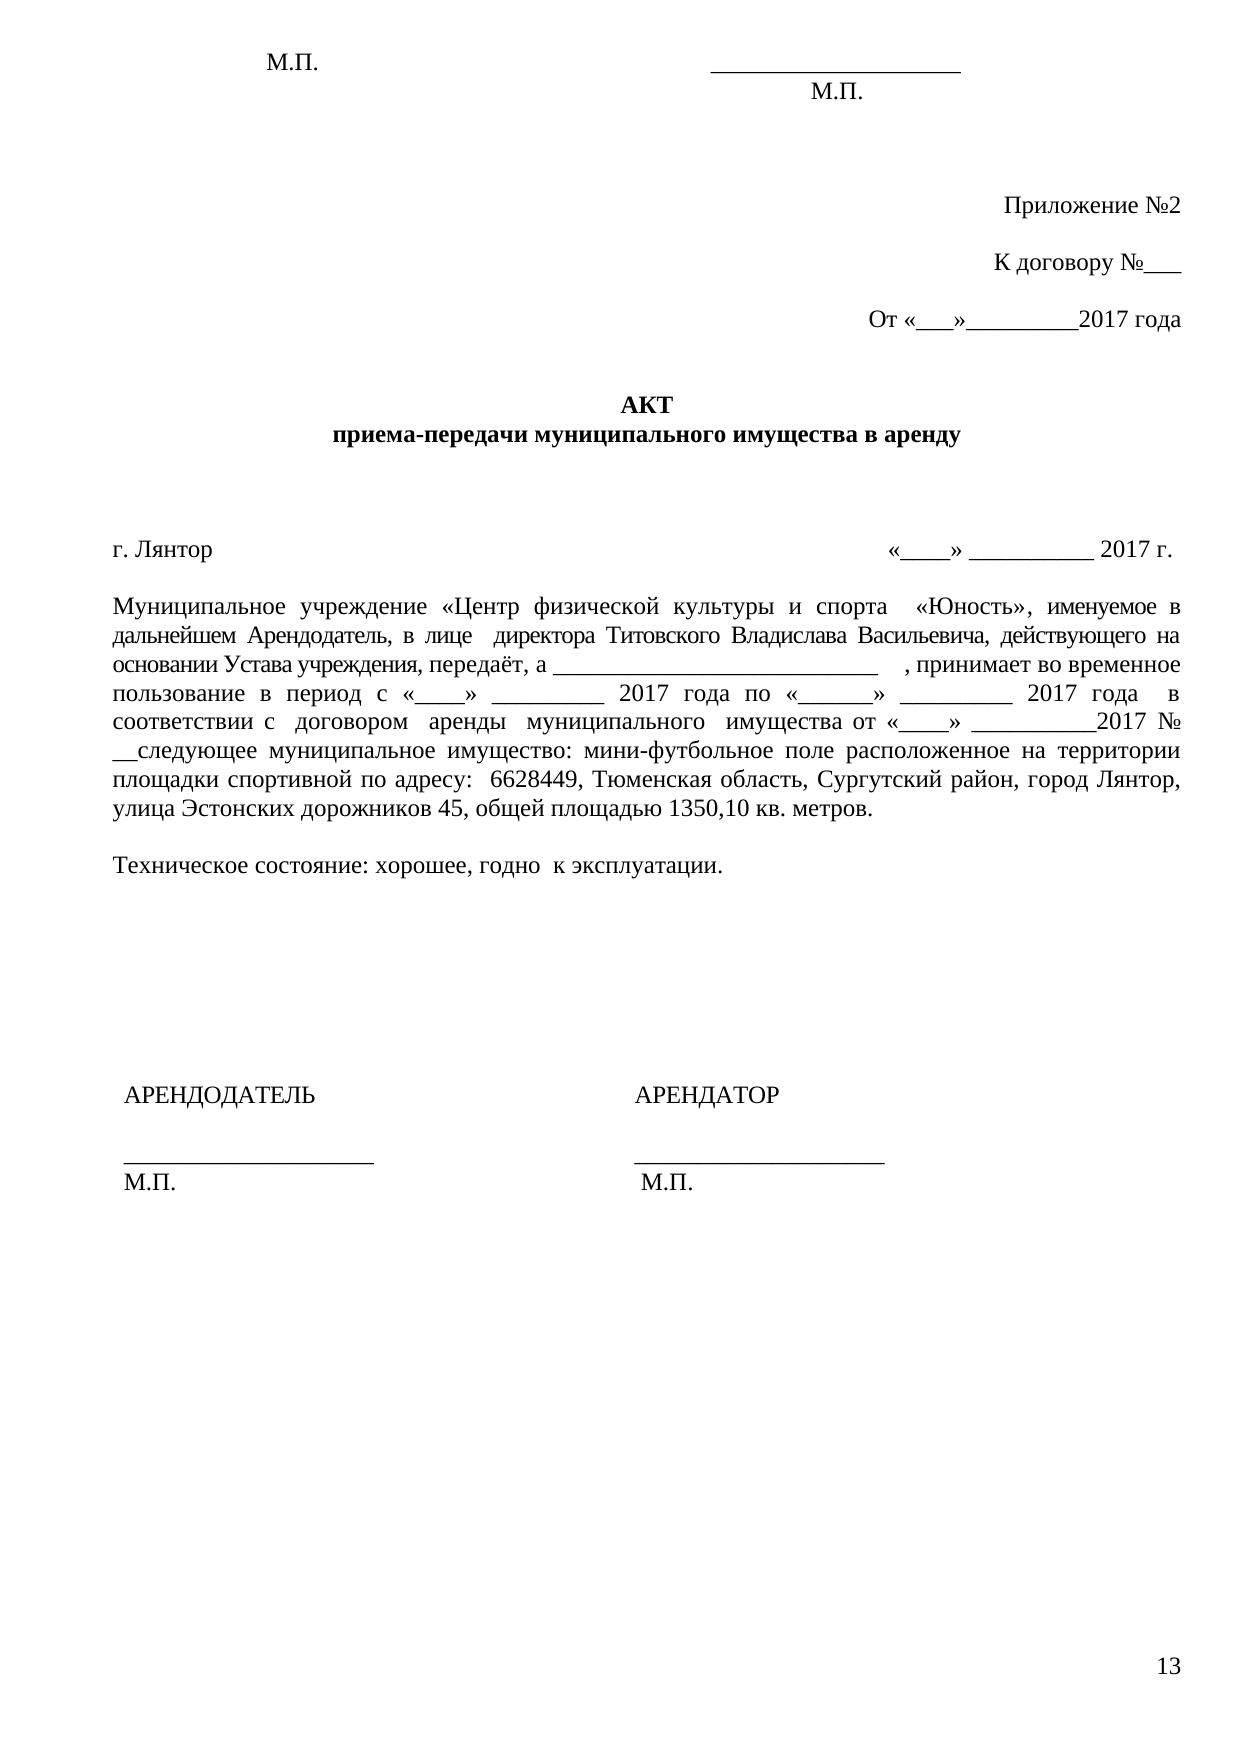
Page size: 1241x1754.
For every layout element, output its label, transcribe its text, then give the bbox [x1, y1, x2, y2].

table_header АРЕНДАТОР ____________________ М.П. [623, 1080, 1136, 1213]
text От «___»_________2017 года [112, 304, 1181, 333]
text приема-передачи муниципального имущества в аренду [112, 419, 1181, 448]
table_header АРЕНДОДАТЕЛЬ ____________________ М.П. [112, 1080, 623, 1213]
text АКТ [112, 390, 1181, 419]
text К договору №___ [112, 247, 1181, 276]
text Муниципальное учреждение «Центр физической культуры и спорта «Юность», именуемое в дальнейшем Арендодатель, в лице директора Титовского Владислава Васильевича, действующего на основании Устава учреждения, передаёт, а __________________________ , принимает во временное пользование в период с «____» _________ 2017 года по «______» _________ 2017 года в соответствии с договором аренды муниципального имущества от «____» __________2017 № __следующее муниципальное имущество: мини-футбольное поле расположенное на территории площадки спортивной по адресу: 6628449, Тюменская область, Сургутский район, город Лянтор, улица Эстонских дорожников 45, общей площадью . [112, 591, 1181, 821]
text г. Лянтор «____» __________ . [112, 534, 1181, 563]
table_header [699, 47, 1222, 105]
text Техническое состояние: хорошее, годно к эксплуатации. [112, 850, 1181, 879]
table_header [124, 47, 699, 105]
text Приложение №2 [112, 190, 1181, 219]
